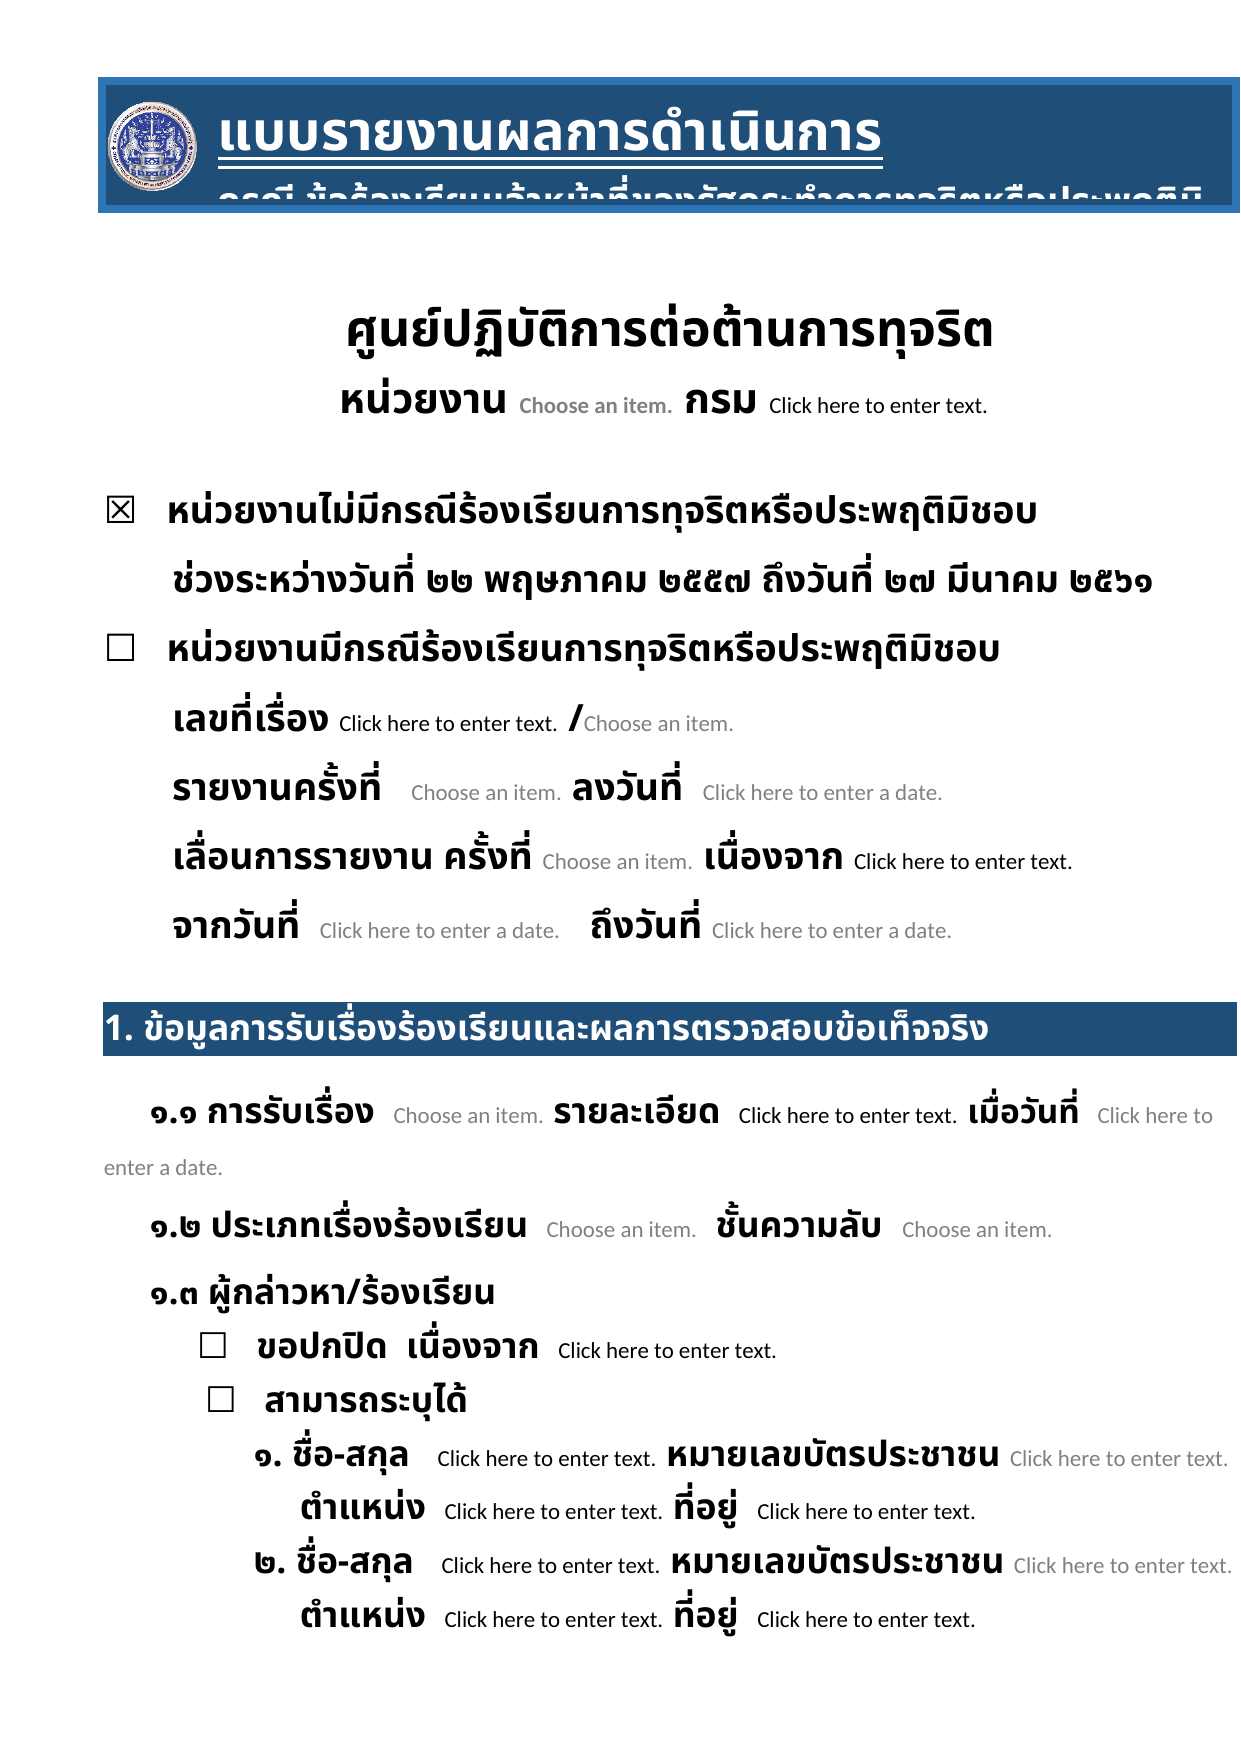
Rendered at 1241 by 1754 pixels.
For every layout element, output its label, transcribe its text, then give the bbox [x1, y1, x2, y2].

text จากวันที่ ถึงวันที่ [103, 899, 1237, 956]
text ๑.๑ การรับเรื่อง รายละเอียด เมื่อวันที่ [103, 1086, 1237, 1185]
text ๑.๒ ประเภทเรื่องร้องเรียน ชั้นความลับ [103, 1197, 1237, 1254]
text รายงานครั้งที่ ลงวันที่ [103, 761, 1237, 817]
text หน่วยงานมีกรณีร้องเรียนการทุจริตหรือประพฤติมิชอบ [103, 622, 1237, 679]
text เลื่อนการรายงาน ครั้งที่ เนื่องจาก [103, 830, 1237, 886]
text ๒. ชื่อ-สกุล หมายเลขบัตรประชาชน [103, 1536, 1237, 1589]
text สามารถระบุได้ [103, 1374, 1237, 1428]
text ช่วงระหว่างวันที่ ๒๒ พฤษภาคม ๒๕๕๗ ถึงวันที่ ๒๗ มีนาคม ๒๕๖๑ [103, 552, 1237, 609]
picture [103, 97, 201, 195]
text เลขที่เรื่อง / [103, 691, 1237, 748]
text ๑.๓ ผู้กล่าวหา/ร้องเรียน [103, 1267, 1237, 1320]
text หน่วยงานไม่มีกรณีร้องเรียนการทุจริตหรือประพฤติมิชอบ [103, 483, 1237, 540]
text ตำแหน่ง ที่อยู่ [103, 1589, 1237, 1643]
text ตำแหน่ง ที่อยู่ [103, 1482, 1237, 1536]
text ๑. ชื่อ-สกุล หมายเลขบัตรประชาชน [103, 1428, 1237, 1482]
text ศูนย์ปฏิบัติการต่อต้านการทุจริต [103, 293, 1237, 369]
text ขอปกปิด เนื่องจาก [103, 1320, 1237, 1374]
text 1. ข้อมูลการรับเรื่องร้องเรียนและผลการตรวจสอบข้อเท็จจริง [103, 1002, 1237, 1056]
text หน่วยงาน กรม [103, 369, 1237, 432]
